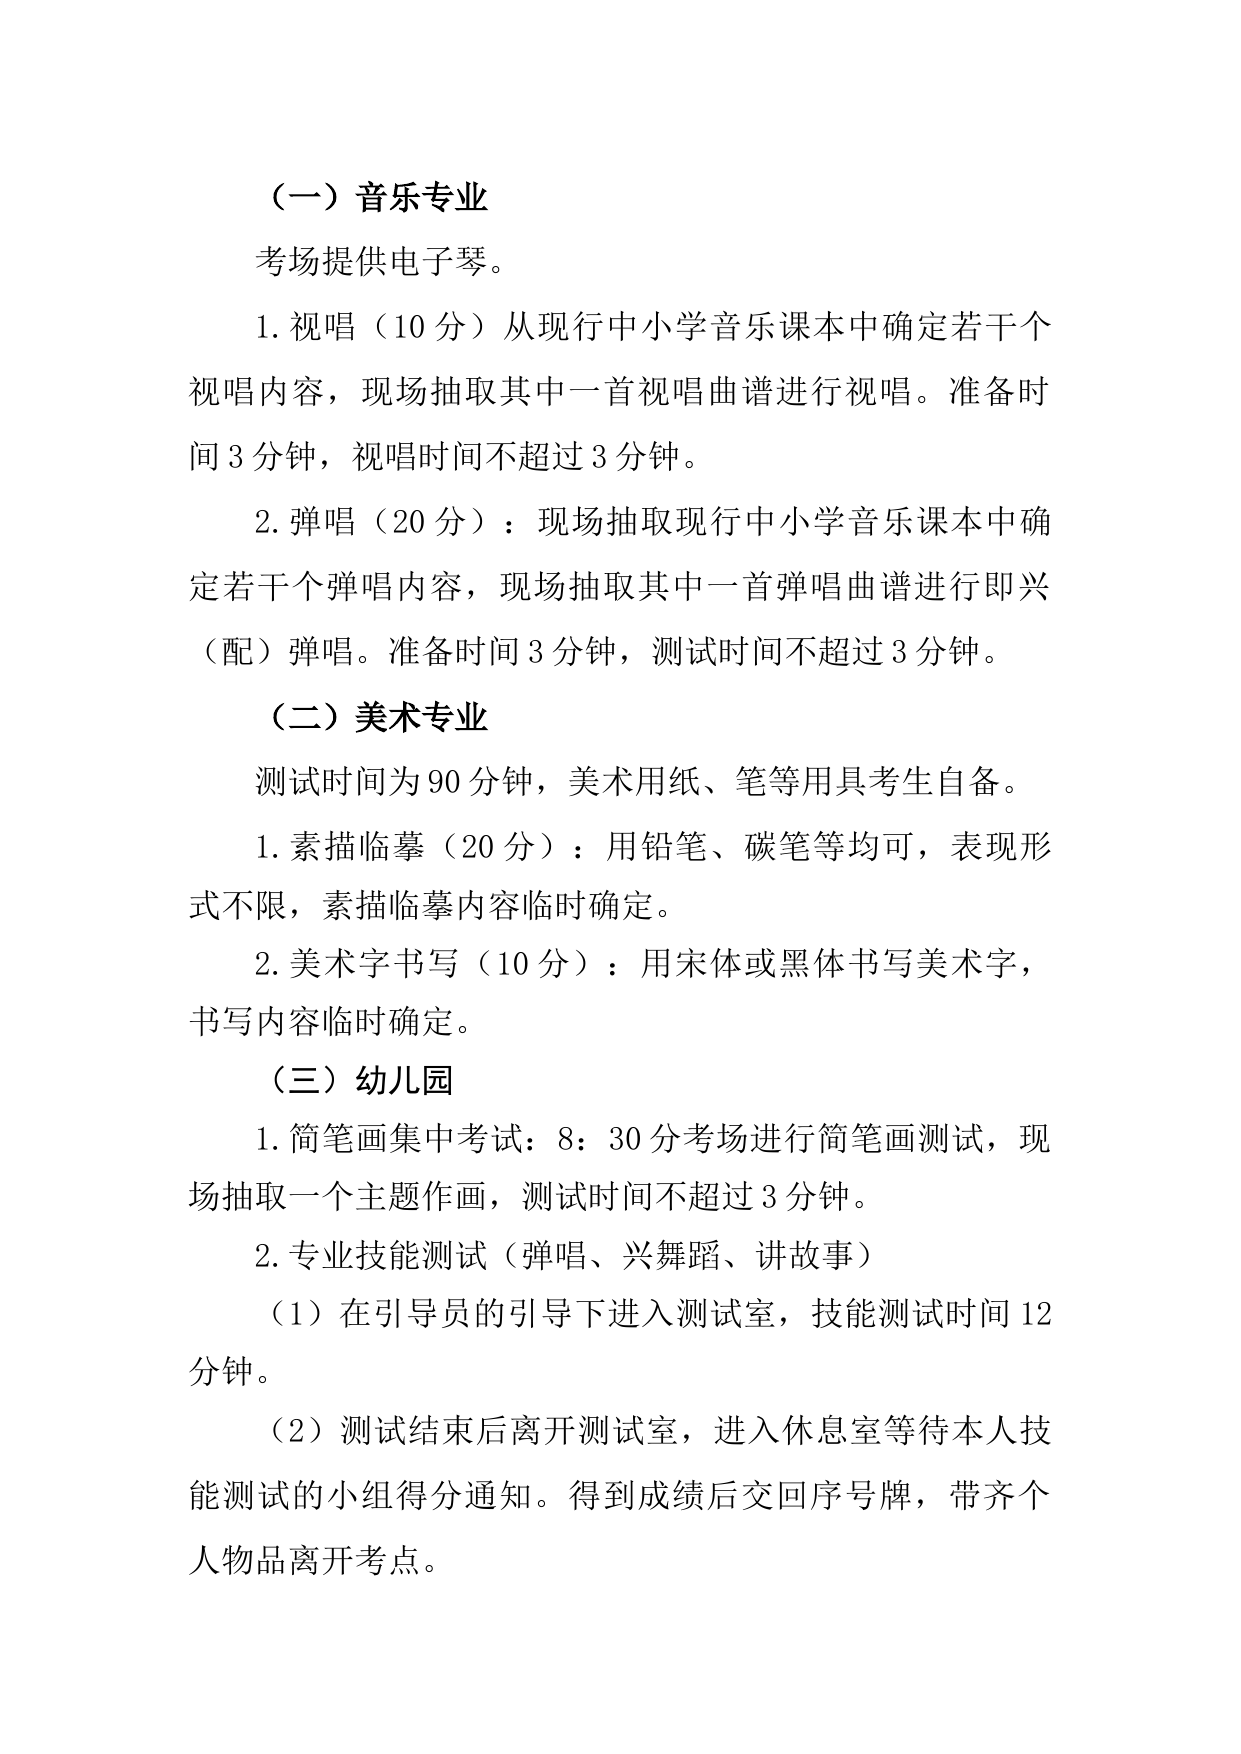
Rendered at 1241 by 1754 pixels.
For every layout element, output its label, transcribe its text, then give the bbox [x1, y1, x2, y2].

text （三）幼儿园 [187, 1045, 1053, 1104]
text （一）音乐专业 [187, 162, 1053, 227]
text 2.专业技能测试（弹唱、兴舞蹈、讲故事） [187, 1220, 1053, 1279]
text 测试时间为90分钟，美术用纸、笔等用具考生自备。 [187, 747, 1053, 812]
text 1.素描临摹（20分）：用铅笔、碳笔等均可，表现形式不限，素描临摹内容临时确定。 [187, 812, 1053, 929]
text 考场提供电子琴。 [187, 227, 1053, 292]
text （1）在引导员的引导下进入测试室，技能测试时间12分钟。 [187, 1279, 1053, 1395]
text 2.弹唱（20分）：现场抽取现行中小学音乐课本中确定若干个弹唱内容，现场抽取其中一首弹唱曲谱进行即兴（配）弹唱。准备时间3分钟，测试时间不超过3分钟。 [187, 487, 1053, 682]
text （二）美术专业 [187, 682, 1053, 747]
text （2）测试结束后离开测试室，进入休息室等待本人技能测试的小组得分通知。得到成绩后交回序号牌，带齐个人物品离开考点。 [187, 1395, 1053, 1590]
text 2.美术字书写（10分）：用宋体或黑体书写美术字，书写内容临时确定。 [187, 929, 1053, 1045]
text 1.简笔画集中考试：8：30分考场进行简笔画测试，现场抽取一个主题作画，测试时间不超过3分钟。 [187, 1104, 1053, 1220]
text 1.视唱（10分）从现行中小学音乐课本中确定若干个视唱内容，现场抽取其中一首视唱曲谱进行视唱。准备时间3分钟，视唱时间不超过3分钟。 [187, 292, 1053, 487]
